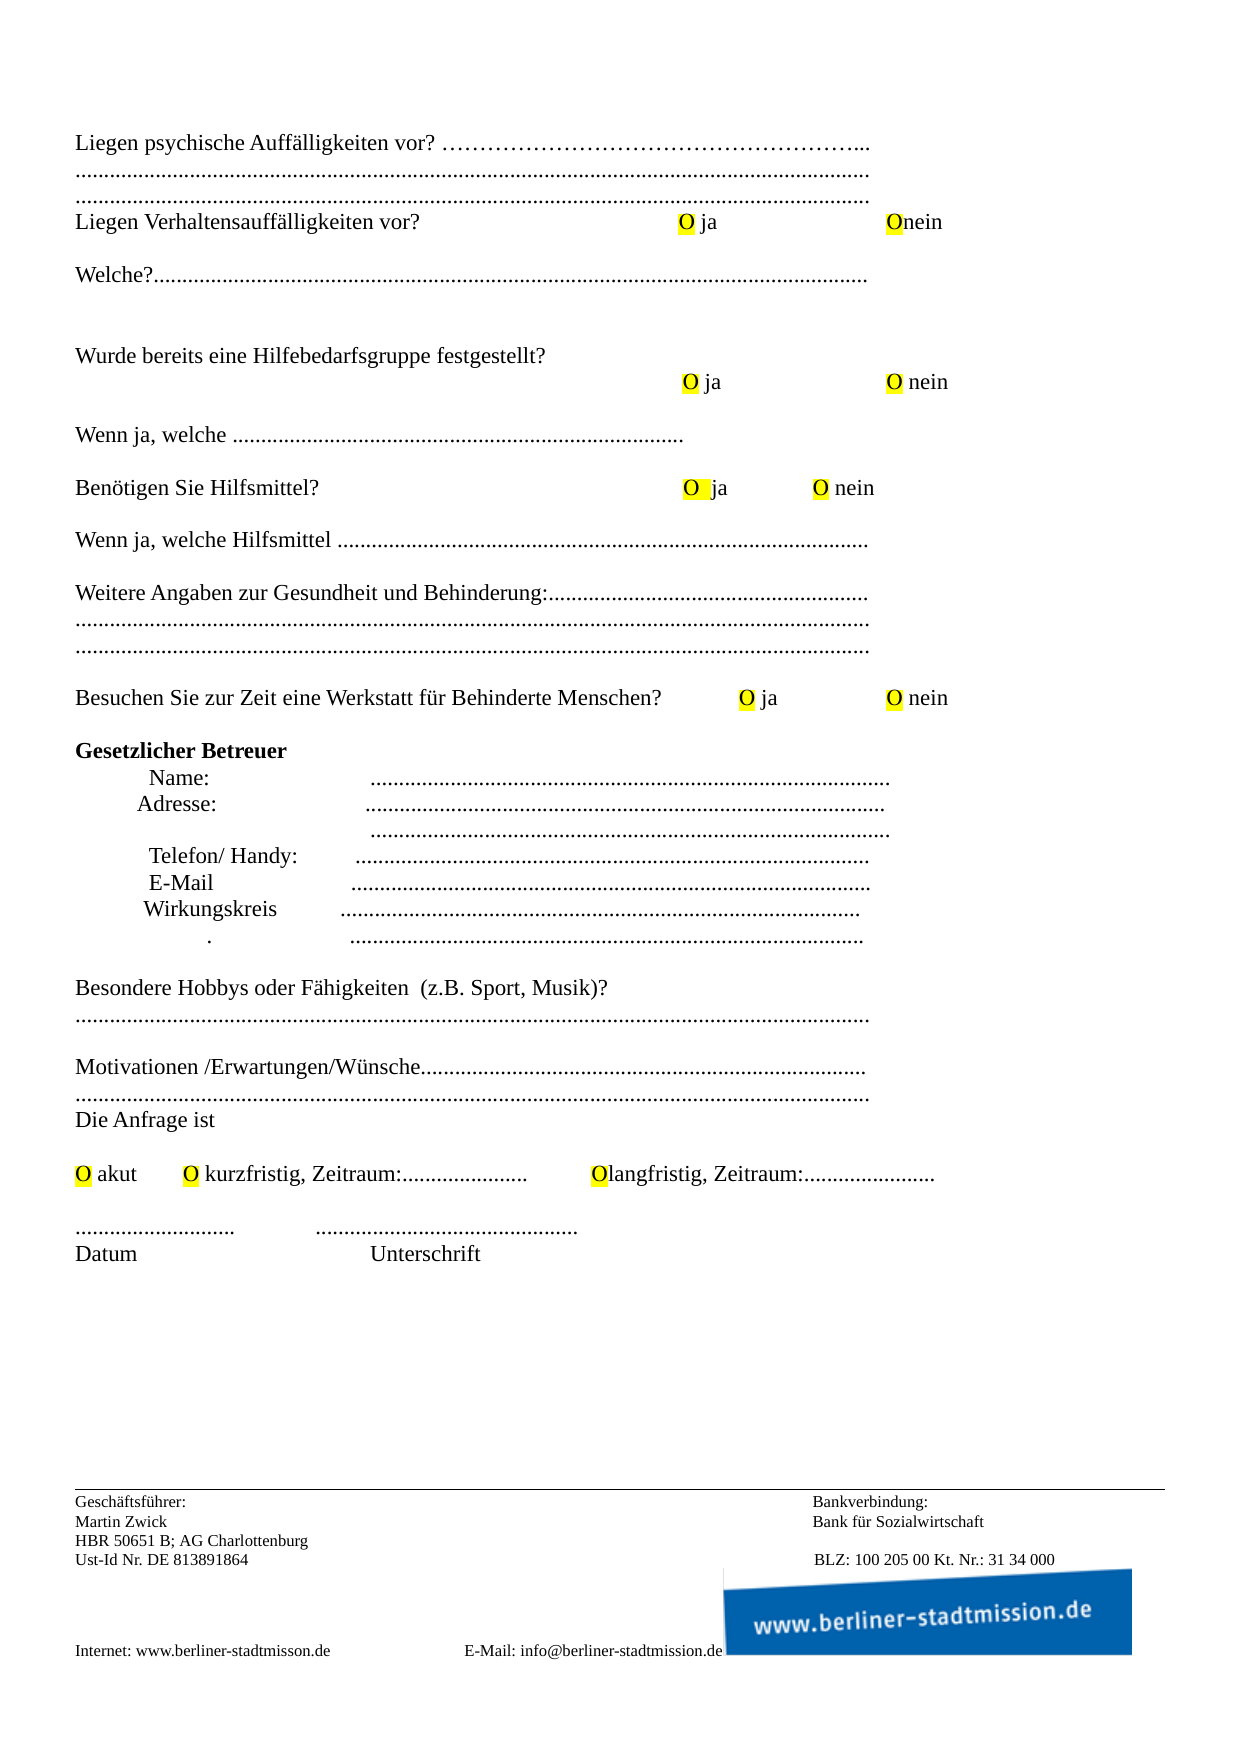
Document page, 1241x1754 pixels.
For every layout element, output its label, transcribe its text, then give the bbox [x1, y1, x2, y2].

text ........................................................................................... [75, 816, 1165, 843]
text Die Anfrage ist [75, 1106, 1165, 1132]
text Motivationen /Erwartungen/Wünsche.............................................................................. [75, 1053, 1165, 1080]
list Gesetzlicher Betreuer [75, 737, 1165, 763]
text  ja  nein [75, 368, 1165, 394]
text Welche?............................................................................................................................. [75, 261, 1165, 287]
text ........................................................................................................................................... [75, 1080, 1165, 1106]
text Wenn ja, welche Hilfsmittel ............................................................................................. [75, 526, 1165, 553]
text ........................................................................................................................................... [75, 632, 1165, 658]
text Telefon/ Handy: .......................................................................................... [75, 843, 1165, 869]
text E-Mail ........................................................................................... [75, 869, 1165, 895]
text  akut  kurzfristig, Zeitraum:...................... langfristig, Zeitraum:....................... [75, 1161, 1165, 1187]
text Wenn ja, welche ............................................................................... [75, 421, 1165, 447]
picture [722, 1568, 1132, 1657]
text Datum Unterschrift [75, 1239, 1165, 1266]
text Liegen psychische Auffälligkeiten vor? ………………………………………………... [75, 129, 1165, 156]
text ........................................................................................................................................... [75, 605, 1165, 632]
text Wirkungskreis ........................................................................................... [75, 895, 1165, 922]
text ........................................................................................................................................... [75, 1001, 1165, 1027]
text Besondere Hobbys oder Fähigkeiten (z.B. Sport, Musik)? [75, 974, 1165, 1001]
text Weitere Angaben zur Gesundheit und Behinderung:........................................................ [75, 579, 1165, 605]
text Adresse: ........................................................................................... [75, 790, 1165, 816]
text . .......................................................................................... [75, 922, 1165, 948]
text ........................................................................................................................................... [75, 156, 1165, 182]
text Wurde bereits eine Hilfebedarfsgruppe festgestellt? [75, 342, 1165, 368]
text Name: ........................................................................................... [75, 763, 1165, 790]
text Liegen Verhaltensauffälligkeiten vor?  ja nein [75, 208, 1165, 235]
text ............................ .............................................. [75, 1213, 1165, 1239]
text ........................................................................................................................................... [75, 182, 1165, 208]
text Besuchen Sie zur Zeit eine Werkstatt für Behinderte Menschen?  ja  nein [75, 684, 1165, 711]
text Benötigen Sie Hilfsmittel? ja  nein [75, 474, 1165, 500]
